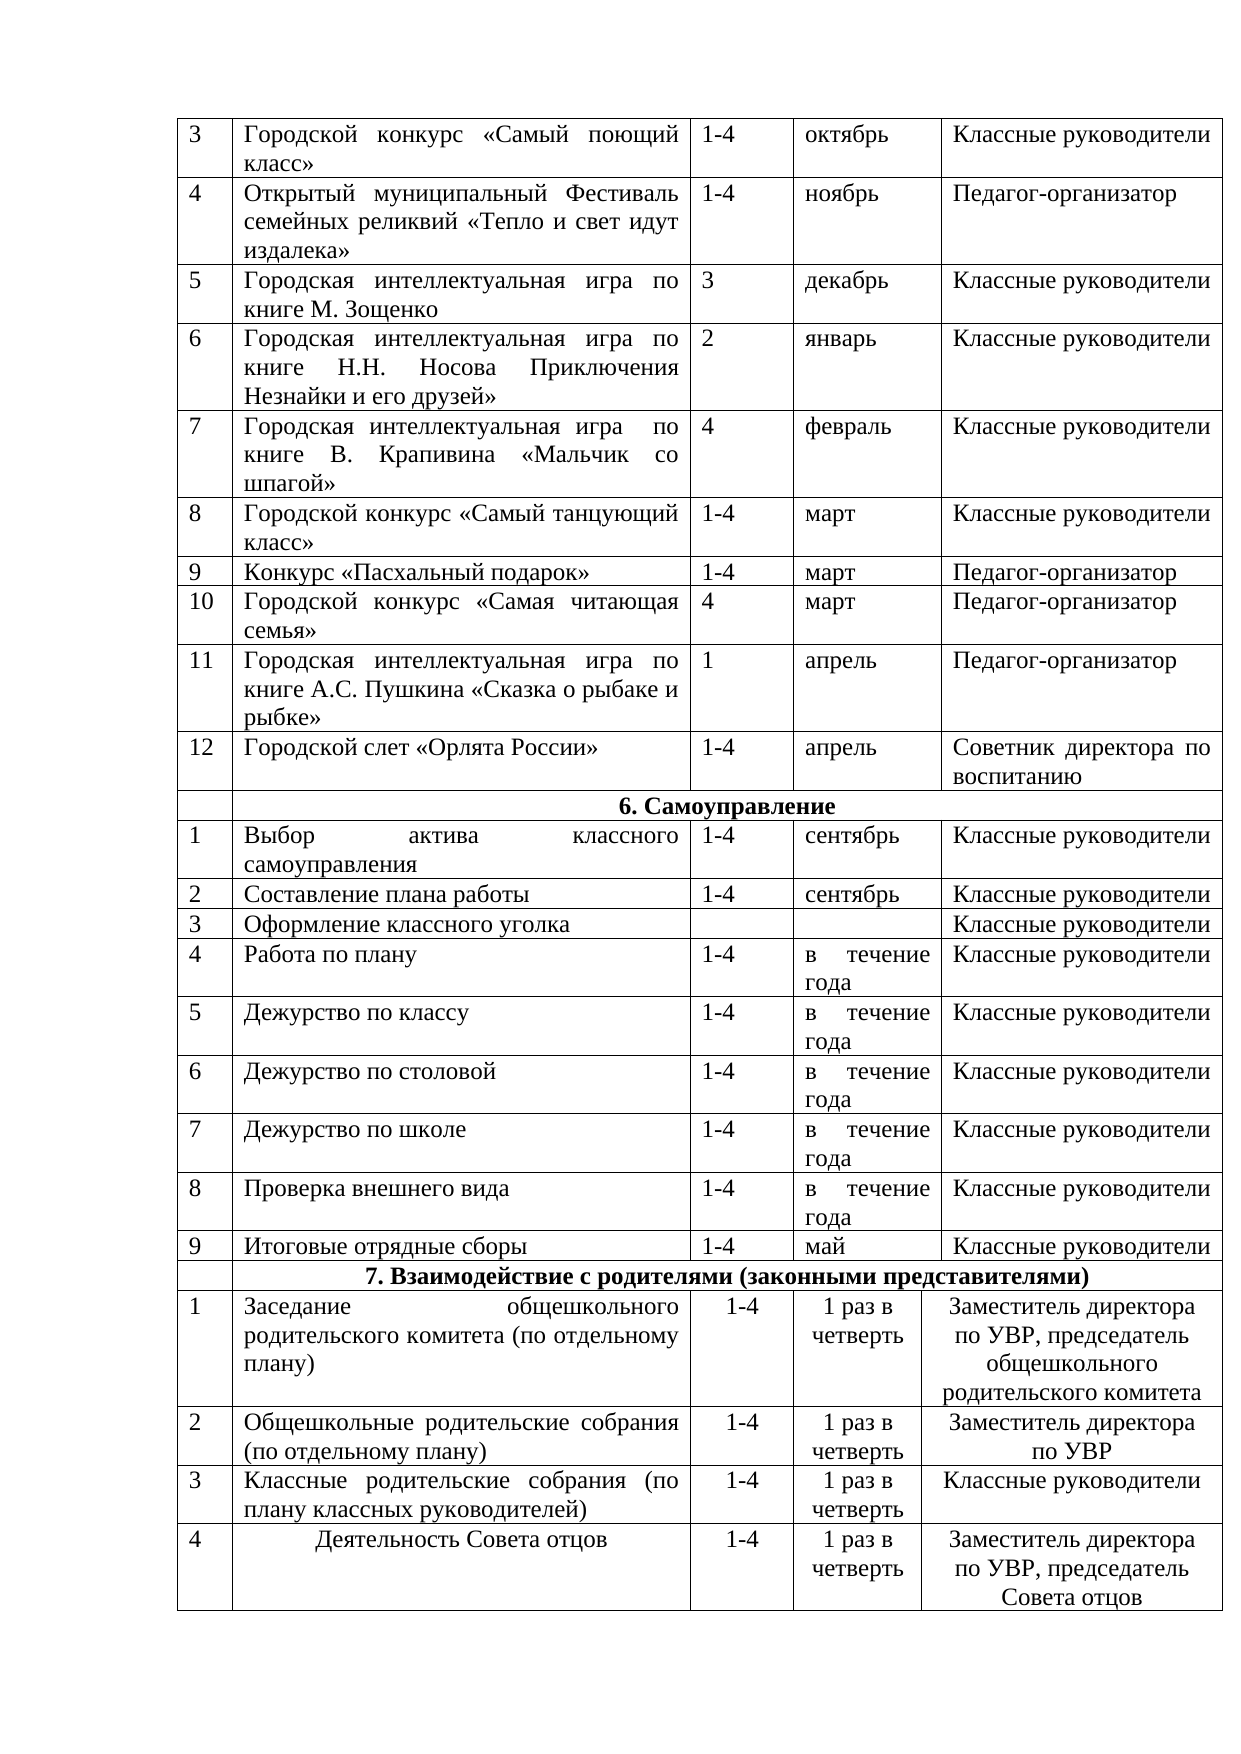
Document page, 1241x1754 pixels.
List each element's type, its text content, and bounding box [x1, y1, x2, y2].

table_cell 8 [178, 1173, 232, 1230]
table_cell 6 [178, 324, 232, 410]
table_cell Педагог-организатор [942, 586, 1222, 644]
table_cell 4 [691, 586, 793, 644]
table_cell 1-4 [691, 821, 793, 878]
table_cell Городская интеллектуальная игра по книге Н.Н. Носова Приключения Незнайки и его друзей» [233, 324, 690, 410]
table_cell 7. Взаимодействие с родителями (законными представителями) [233, 1261, 1222, 1290]
table_cell Классные руководители [942, 1231, 1222, 1260]
table_cell 4 [691, 411, 793, 497]
table_cell Педагог-организатор [942, 178, 1222, 264]
table_cell сентябрь [794, 821, 941, 878]
table_cell Классные руководители [942, 939, 1222, 996]
table_cell [178, 1261, 232, 1290]
table_cell Дежурство по столовой [233, 1056, 690, 1113]
table_cell 1-4 [691, 1291, 793, 1406]
table_cell апрель [794, 732, 941, 790]
table_cell Конкурс «Пасхальный подарок» [233, 557, 690, 585]
table_cell Заместитель директора по УВР, председатель Совета отцов [922, 1524, 1222, 1610]
table_cell Советник директора по воспитанию [942, 732, 1222, 790]
table_cell [178, 791, 232, 819]
table_cell 1-4 [691, 1466, 793, 1523]
table_cell Оформление классного уголка [233, 909, 690, 938]
table_cell 2 [178, 1407, 232, 1464]
table_cell март [794, 498, 941, 556]
table_cell 10 [178, 586, 232, 644]
table_cell Дежурство по школе [233, 1114, 690, 1172]
table_cell январь [794, 324, 941, 410]
table_cell 3 [178, 119, 232, 177]
table_cell 1-4 [691, 1407, 793, 1464]
table_cell 1-4 [691, 498, 793, 556]
table_cell сентябрь [794, 879, 941, 908]
table_cell октябрь [794, 119, 941, 177]
table_cell Дежурство по классу [233, 997, 690, 1055]
table_cell 3 [691, 265, 793, 322]
table_cell Классные руководители [942, 1114, 1222, 1172]
table_cell Выбор актива классного самоуправления [233, 821, 690, 878]
table_cell Общешкольные родительские собрания (по отдельному плану) [233, 1407, 690, 1464]
table_cell декабрь [794, 265, 941, 322]
table_cell 4 [178, 178, 232, 264]
table_cell май [794, 1231, 941, 1260]
table_cell Открытый муниципальный Фестиваль семейных реликвий «Тепло и свет идут издалека» [233, 178, 690, 264]
table_cell февраль [794, 411, 941, 497]
table_cell Деятельность Совета отцов [233, 1524, 690, 1610]
table_cell 3 [178, 909, 232, 938]
table_cell 7 [178, 411, 232, 497]
table_cell Городской конкурс «Самый танцующий класс» [233, 498, 690, 556]
table_cell 1-4 [691, 732, 793, 790]
table_cell 1-4 [691, 1056, 793, 1113]
table_cell в течение года [794, 1056, 941, 1113]
table_cell Классные руководители [942, 1173, 1222, 1230]
table_cell Классные руководители [942, 909, 1222, 938]
table_cell Классные руководители [942, 997, 1222, 1055]
table_cell 4 [178, 1524, 232, 1610]
table_cell 1-4 [691, 119, 793, 177]
table_cell 1 раз в четверть [794, 1466, 921, 1523]
table_cell Городская интеллектуальная игра по книге А.С. Пушкина «Сказка о рыбаке и рыбке» [233, 645, 690, 731]
table_cell 6. Самоуправление [233, 791, 1222, 819]
table_cell Городская интеллектуальная игра по книге М. Зощенко [233, 265, 690, 322]
table_cell Классные руководители [942, 265, 1222, 322]
table_cell 1 [178, 1291, 232, 1406]
table_cell Итоговые отрядные сборы [233, 1231, 690, 1260]
table_cell Классные родительские собрания (по плану классных руководителей) [233, 1466, 690, 1523]
table_cell 1-4 [691, 1114, 793, 1172]
table_cell Классные руководители [942, 411, 1222, 497]
table_cell Городской конкурс «Самый поющий класс» [233, 119, 690, 177]
table_cell 1 раз в четверть [794, 1407, 921, 1464]
table_cell Педагог-организатор [942, 557, 1222, 585]
table_cell 8 [178, 498, 232, 556]
table_cell Классные руководители [942, 1056, 1222, 1113]
table_cell Классные руководители [922, 1466, 1222, 1523]
table_cell 12 [178, 732, 232, 790]
table_cell 1-4 [691, 557, 793, 585]
table_cell в течение года [794, 1173, 941, 1230]
table_cell Классные руководители [942, 498, 1222, 556]
table_cell Классные руководители [942, 821, 1222, 878]
table_cell 1-4 [691, 178, 793, 264]
table_cell 1 [178, 821, 232, 878]
table_cell Заместитель директора по УВР, председатель общешкольного родительского комитета [922, 1291, 1222, 1406]
table_cell 1 раз в четверть [794, 1524, 921, 1610]
table_cell в течение года [794, 997, 941, 1055]
table_cell 2 [691, 324, 793, 410]
table_cell 2 [178, 879, 232, 908]
table_cell 5 [178, 265, 232, 322]
table_cell в течение года [794, 1114, 941, 1172]
table_cell 6 [178, 1056, 232, 1113]
table_cell 1-4 [691, 1524, 793, 1610]
table_cell 4 [178, 939, 232, 996]
table_cell Классные руководители [942, 324, 1222, 410]
table_cell 1-4 [691, 997, 793, 1055]
table_cell Заместитель директора по УВР [922, 1407, 1222, 1464]
table_cell Городской конкурс «Самая читающая семья» [233, 586, 690, 644]
table_cell Составление плана работы [233, 879, 690, 908]
table_cell ноябрь [794, 178, 941, 264]
table_cell в течение года [794, 939, 941, 996]
table_cell март [794, 586, 941, 644]
table_cell 1-4 [691, 939, 793, 996]
table_cell 1 раз в четверть [794, 1291, 921, 1406]
table_cell 7 [178, 1114, 232, 1172]
table_cell [794, 909, 941, 938]
table_cell 1-4 [691, 879, 793, 908]
table_cell Городской слет «Орлята России» [233, 732, 690, 790]
table_cell Педагог-организатор [942, 645, 1222, 731]
table_cell Работа по плану [233, 939, 690, 996]
table_cell 9 [178, 1231, 232, 1260]
table_cell 9 [178, 557, 232, 585]
table_cell 1 [691, 645, 793, 731]
table_cell Проверка внешнего вида [233, 1173, 690, 1230]
table_cell март [794, 557, 941, 585]
table_cell [691, 909, 793, 938]
table_cell Городская интеллектуальная игра по книге В. Крапивина «Мальчик со шпагой» [233, 411, 690, 497]
table_cell Заседание общешкольного родительского комитета (по отдельному плану) [233, 1291, 690, 1406]
table_cell Классные руководители [942, 119, 1222, 177]
table_cell апрель [794, 645, 941, 731]
table_cell 3 [178, 1466, 232, 1523]
table_cell 1-4 [691, 1231, 793, 1260]
table_cell 11 [178, 645, 232, 731]
table_cell 1-4 [691, 1173, 793, 1230]
table_cell 5 [178, 997, 232, 1055]
table_cell Классные руководители [942, 879, 1222, 908]
